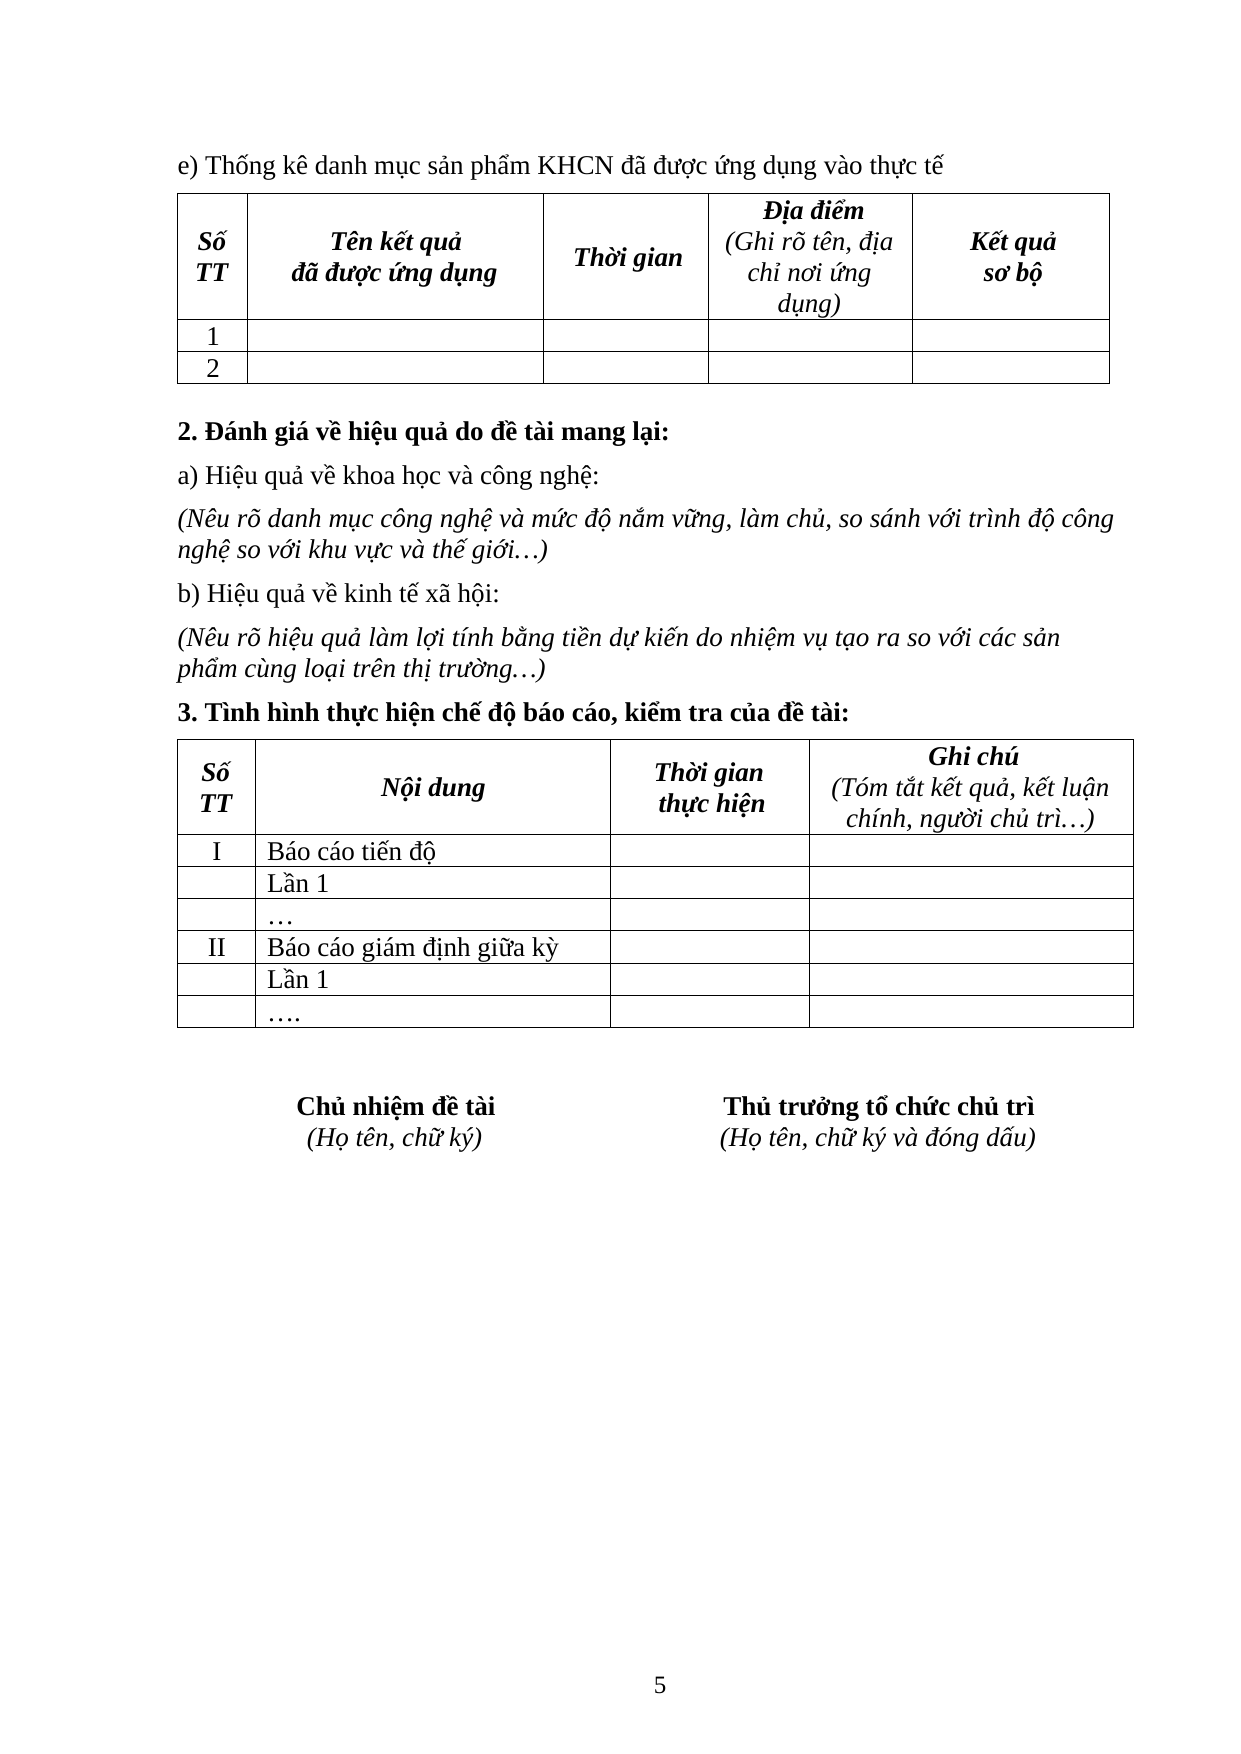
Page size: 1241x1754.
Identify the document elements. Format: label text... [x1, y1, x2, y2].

table_header Thủ trưởng tổ chức chủ trì (Họ tên, chữ ký và đóng dấu) [612, 1090, 1146, 1186]
table_header Tên kết quả đã được ứng dụng [248, 194, 543, 318]
table_cell Lần 1 [256, 964, 610, 995]
table_cell [810, 867, 1133, 898]
table_cell [611, 996, 809, 1027]
text (Nêu rõ hiệu quả làm lợi tính bằng tiền dự kiến do nhiệm vụ tạo ra so với các sản phẩm cùng loại trên thị trường…) [177, 621, 1122, 683]
text (Nêu rõ danh mục công nghệ và mức độ nắm vững, làm chủ, so sánh với trình độ công nghệ so với khu vực và thế giới…) [177, 502, 1122, 565]
table_header Ghi chú (Tóm tắt kết quả, kết luận chính, người chủ trì…) [810, 740, 1133, 834]
table_cell I [178, 835, 255, 866]
table_cell [810, 835, 1133, 866]
table_cell [178, 867, 255, 898]
table_cell Báo cáo tiến độ [256, 835, 610, 866]
table_cell 1 [178, 320, 247, 351]
table_cell [913, 320, 1109, 351]
table_cell [611, 867, 809, 898]
table_cell Báo cáo giám định giữa kỳ [256, 931, 610, 962]
table_header Chủ nhiệm đề tài (Họ tên, chữ ký) [179, 1090, 612, 1186]
text a) Hiệu quả về khoa học và công nghệ: [177, 459, 1122, 490]
text 3. Tình hình thực hiện chế độ báo cáo, kiểm tra của đề tài: [177, 696, 1122, 727]
table_cell [913, 352, 1109, 383]
table_cell [611, 964, 809, 995]
table_cell [178, 964, 255, 995]
table_cell …. [256, 996, 610, 1027]
text b) Hiệu quả về kinh tế xã hội: [177, 577, 1122, 608]
table_cell … [256, 899, 610, 930]
table_cell [248, 352, 543, 383]
table_cell [810, 899, 1133, 930]
table_header Thời gian [544, 194, 708, 318]
table_cell [810, 964, 1133, 995]
table_cell [178, 996, 255, 1027]
table_cell [810, 931, 1133, 962]
table_cell Lần 1 [256, 867, 610, 898]
table_header Kết quả sơ bộ [913, 194, 1109, 318]
table_header Địa điểm (Ghi rõ tên, địa chỉ nơi ứng dụng) [709, 194, 912, 318]
table_cell [611, 931, 809, 962]
table_header Thời gian thực hiện [611, 740, 809, 834]
table_header Nội dung [256, 740, 610, 834]
table_cell [709, 320, 912, 351]
table_cell [544, 352, 708, 383]
text e) Thống kê danh mục sản phẩm KHCN đã được ứng dụng vào thực tế [177, 149, 1122, 180]
table_header Số TT [178, 194, 247, 318]
table_cell [709, 352, 912, 383]
table_cell 2 [178, 352, 247, 383]
table_cell [611, 835, 809, 866]
table_cell [810, 996, 1133, 1027]
table_header Số TT [178, 740, 255, 834]
table_cell [178, 899, 255, 930]
table_cell [248, 320, 543, 351]
table_cell [544, 320, 708, 351]
text 2. Đánh giá về hiệu quả do đề tài mang lại: [177, 415, 1122, 446]
table_cell [611, 899, 809, 930]
table_cell II [178, 931, 255, 962]
